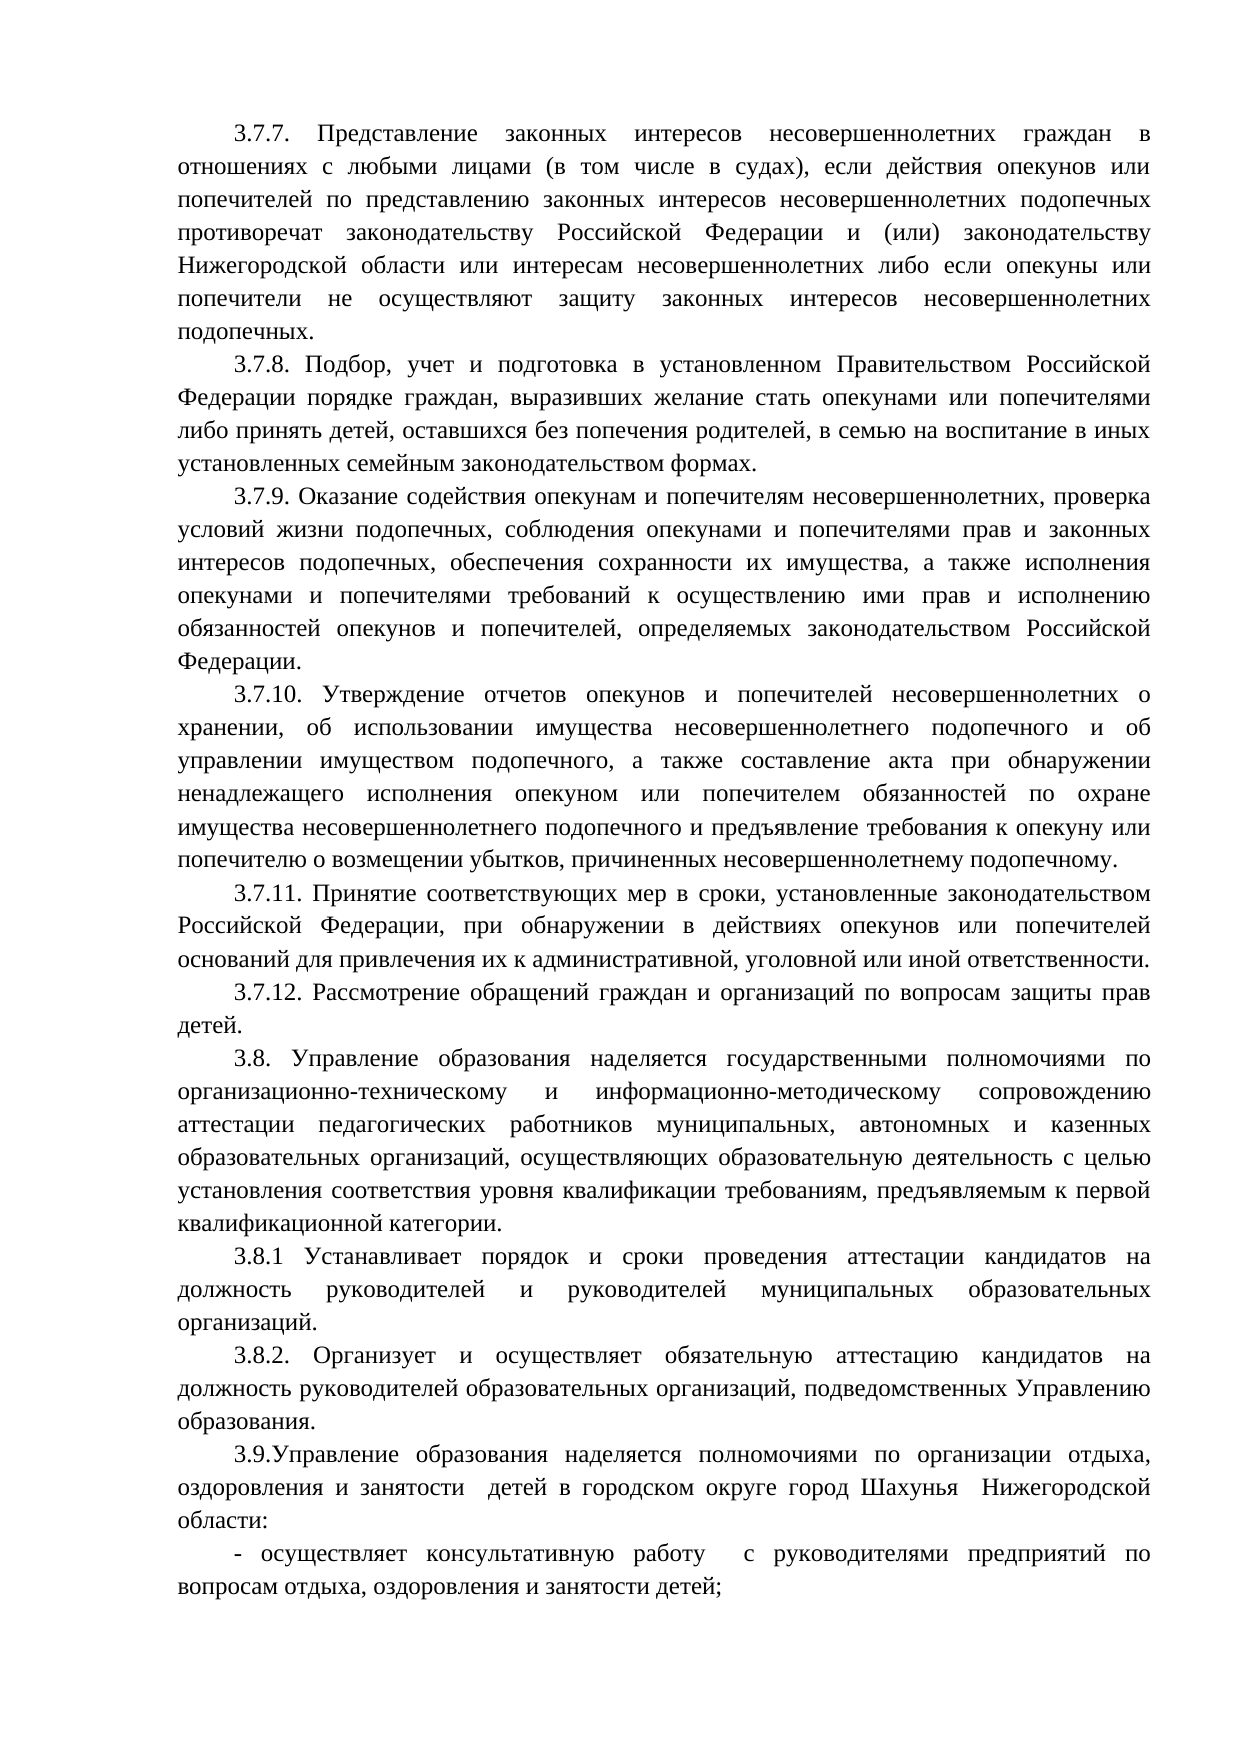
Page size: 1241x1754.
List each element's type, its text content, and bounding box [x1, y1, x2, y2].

text 3.7.8. Подбор, учет и подготовка в установленном Правительством Российской Федерации порядке граждан, выразивших желание стать опекунами или попечителями либо принять детей, оставшихся без попечения родителей, в семью на воспитание в иных установленных семейным законодательством формах. [177, 349, 1152, 477]
text 3.7.11. Принятие соответствующих мер в сроки, установленные законодательством Российской Федерации, при обнаружении в действиях опекунов или попечителей оснований для привлечения их к административной, уголовной или иной ответственности. [177, 878, 1152, 972]
text 3.8.1 Устанавливает порядок и сроки проведения аттестации кандидатов на должность руководителей и руководителей муниципальных образовательных организаций. [177, 1241, 1152, 1336]
text 3.7.7. Представление законных интересов несовершеннолетних граждан в отношениях с любыми лицами (в том числе в судах), если действия опекунов или попечителей по представлению законных интересов несовершеннолетних подопечных противоречат законодательству Российской Федерации и (или) законодательству Нижегородской области или интересам несовершеннолетних либо если опекуны или попечители не осуществляют защиту законных интересов несовершеннолетних подопечных. [177, 118, 1152, 345]
text 3.7.10. Утверждение отчетов опекунов и попечителей несовершеннолетних о хранении, об использовании имущества несовершеннолетнего подопечного и об управлении имуществом подопечного, а также составление акта при обнаружении ненадлежащего исполнения опекуном или попечителем обязанностей по охране имущества несовершеннолетнего подопечного и предъявление требования к опекуну или попечителю о возмещении убытков, причиненных несовершеннолетнему подопечному. [177, 679, 1152, 873]
text 3.7.12. Рассмотрение обращений граждан и организаций по вопросам защиты прав детей. [177, 977, 1152, 1038]
text 3.8. Управление образования наделяется государственными полномочиями по организационно-техническому и информационно-методическому сопровождению аттестации педагогических работников муниципальных, автономных и казенных образовательных организаций, осуществляющих образовательную деятельность с целью установления соответствия уровня квалификации требованиям, предъявляемым к первой квалификационной категории. [177, 1043, 1152, 1237]
text 3.7.9. Оказание содействия опекунам и попечителям несовершеннолетних, проверка условий жизни подопечных, соблюдения опекунами и попечителями прав и законных интересов подопечных, обеспечения сохранности их имущества, а также исполнения опекунами и попечителями требований к осуществлению ими прав и исполнению обязанностей опекунов и попечителей, определяемых законодательством Российской Федерации. [177, 481, 1152, 675]
text 3.8.2. Организует и осуществляет обязательную аттестацию кандидатов на должность руководителей образовательных организаций, подведомственных Управлению образования. [177, 1340, 1152, 1435]
list 3.9.Управление образования наделяется полномочиями по организации отдыха, оздоровления и занятости детей в городском округе город Шахунья Нижегородской области: [177, 1439, 1152, 1534]
list - осуществляет консультативную работу с руководителями предприятий по вопросам отдыха, оздоровления и занятости детей; [177, 1538, 1152, 1600]
